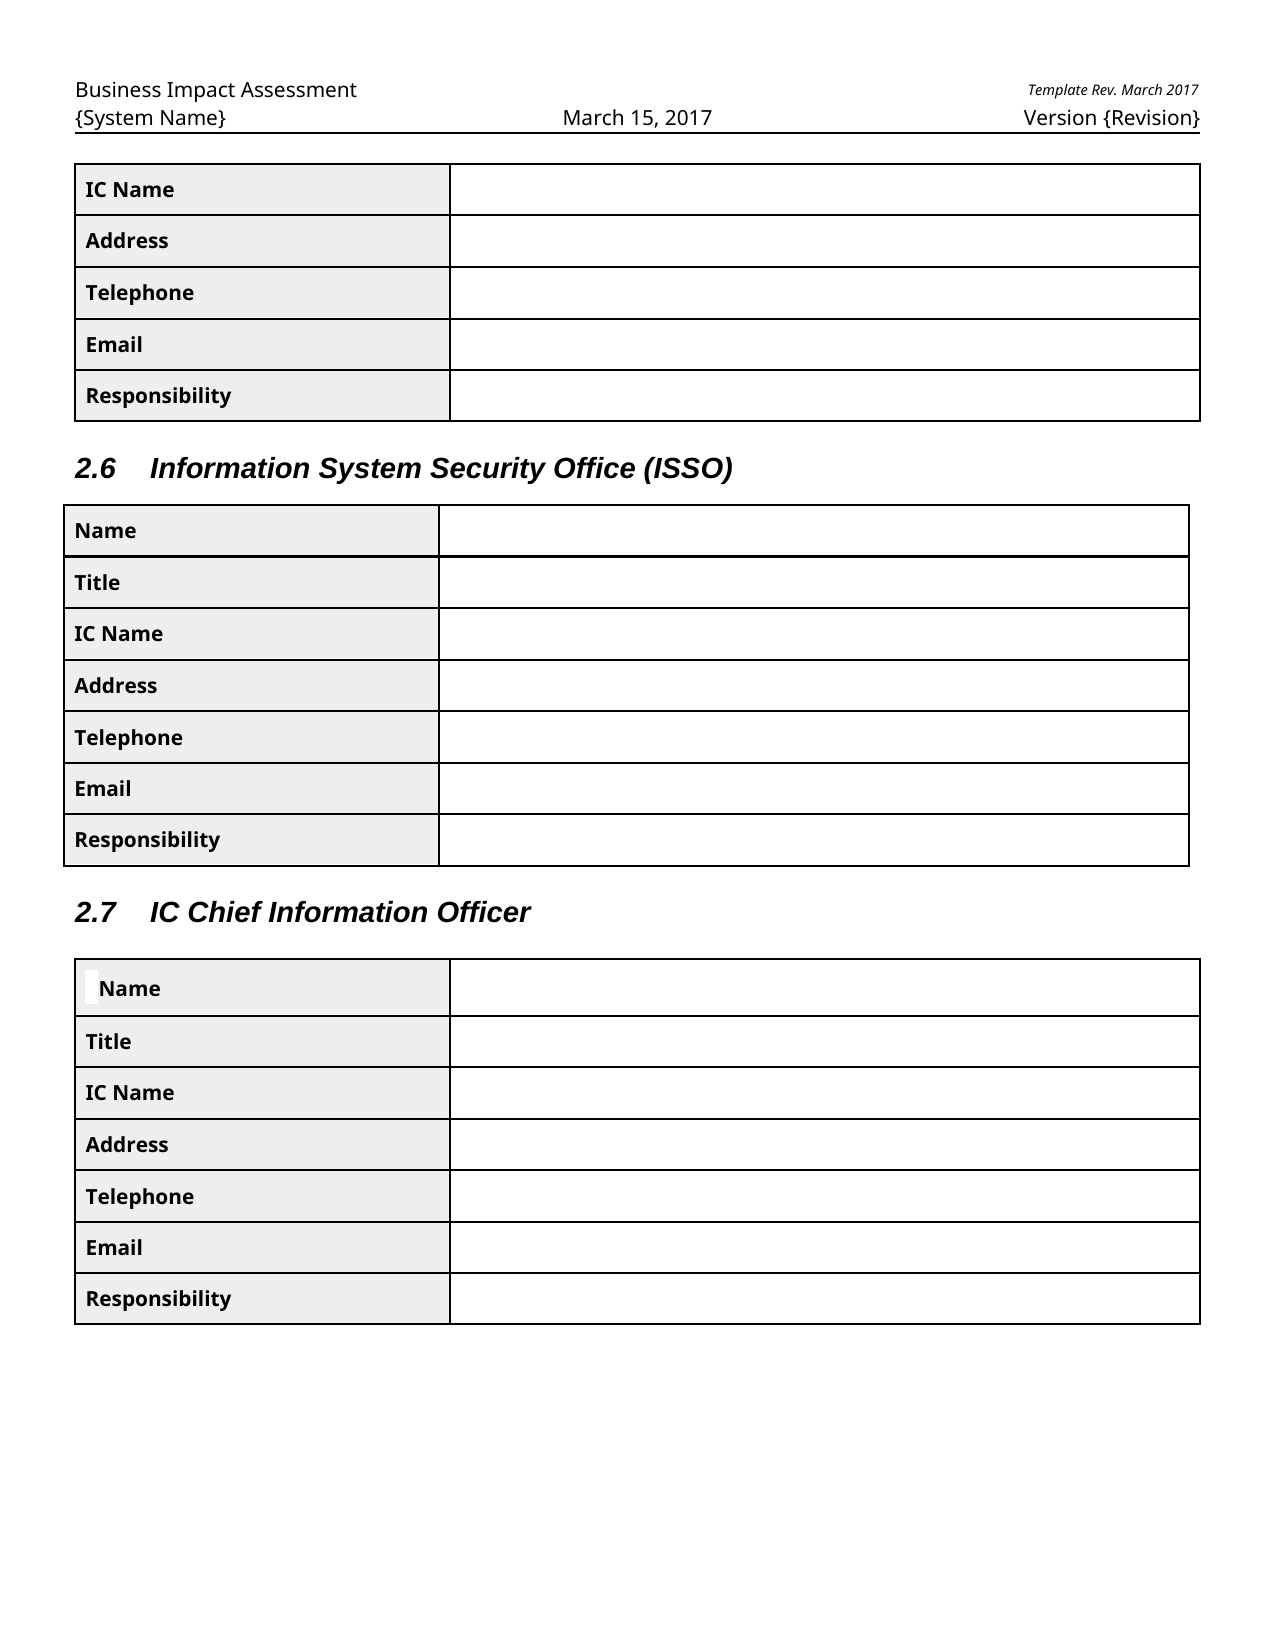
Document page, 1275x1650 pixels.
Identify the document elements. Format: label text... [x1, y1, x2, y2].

table_cell [440, 558, 1188, 607]
table_cell [440, 815, 1188, 864]
table_header Name [65, 506, 438, 555]
table_cell Email [76, 1223, 449, 1272]
table_cell [440, 764, 1188, 813]
table_cell [451, 268, 1199, 317]
table_cell [451, 1017, 1199, 1066]
table_cell [451, 216, 1199, 266]
table_cell [451, 1068, 1199, 1118]
table_cell [440, 609, 1188, 658]
table_cell Title [76, 1017, 449, 1066]
table_cell IC Name [76, 1068, 449, 1118]
table_cell Address [76, 216, 449, 266]
table_header Name [76, 960, 449, 1014]
table_cell Address [76, 1120, 449, 1169]
table_cell [451, 1274, 1199, 1323]
table_cell Address [65, 661, 438, 710]
table_cell [451, 1223, 1199, 1272]
table_header [451, 960, 1199, 1014]
table_cell Email [76, 320, 449, 369]
table_cell Email [65, 764, 438, 813]
table_cell Telephone [76, 1171, 449, 1221]
table_cell Telephone [65, 712, 438, 762]
subtitle 2.6 Information System Security Office (ISSO) [75, 451, 1200, 484]
table_cell Responsibility [65, 815, 438, 864]
table_cell [451, 1171, 1199, 1221]
subtitle 2.7 IC Chief Information Officer [75, 895, 1200, 929]
table_cell [440, 661, 1188, 710]
table_cell [451, 1120, 1199, 1169]
table_cell [451, 165, 1199, 214]
table_cell Telephone [76, 268, 449, 317]
table_cell [451, 320, 1199, 369]
table_cell Responsibility [76, 371, 449, 420]
table_cell IC Name [76, 165, 449, 214]
table_cell IC Name [65, 609, 438, 658]
table_cell Responsibility [76, 1274, 449, 1323]
table_header [440, 506, 1188, 555]
table_cell [451, 371, 1199, 420]
table_cell [440, 712, 1188, 762]
table_cell Title [65, 558, 438, 607]
